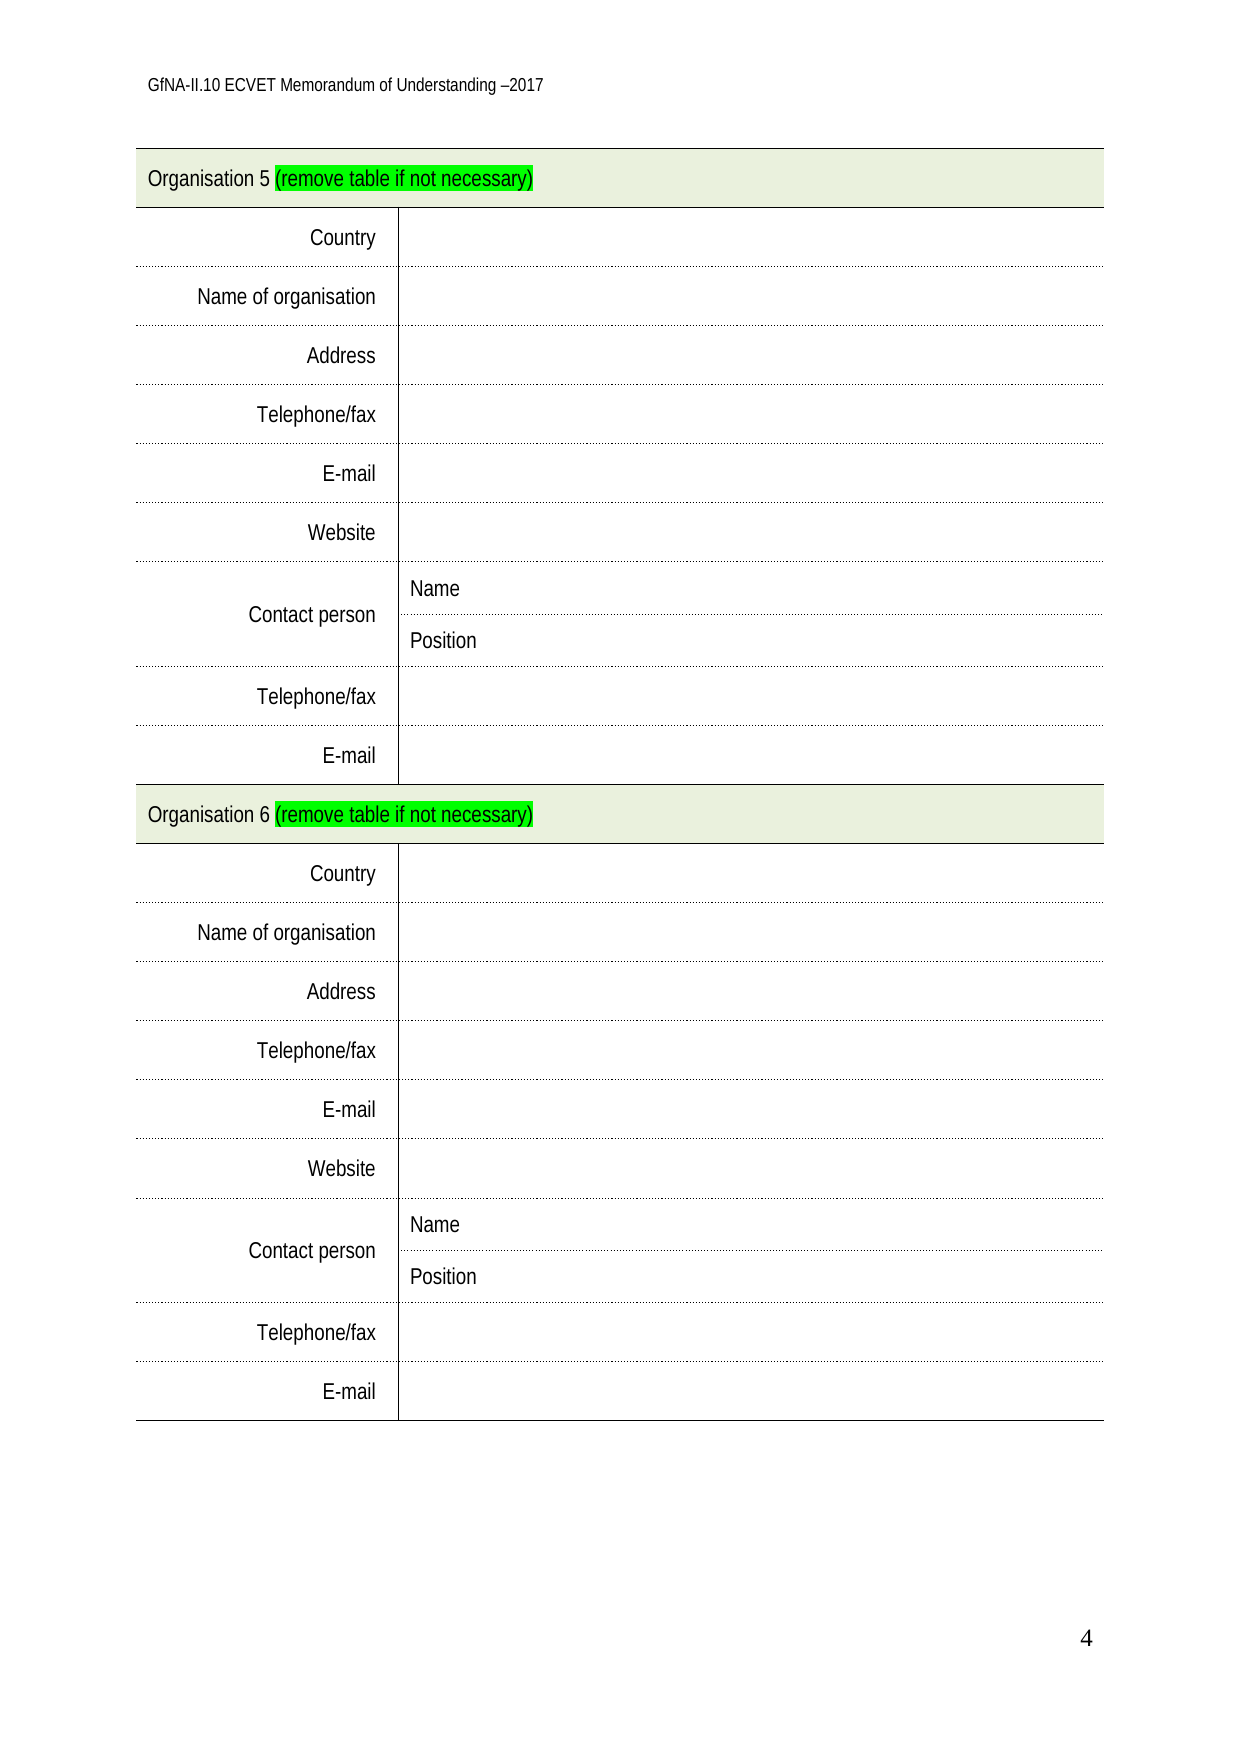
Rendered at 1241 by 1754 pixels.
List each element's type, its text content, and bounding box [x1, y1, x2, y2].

table_cell Contact person [136, 561, 398, 666]
table_cell Organisation 6 (remove table if not necessary) [136, 785, 1104, 843]
table_cell E-mail [136, 1361, 398, 1420]
table_cell E-mail [136, 725, 398, 784]
table_cell [399, 384, 1104, 443]
table_header Organisation 5 (remove table if not necessary) [136, 149, 1104, 207]
table_cell Name [399, 561, 1104, 613]
table_cell Telephone/fax [136, 384, 398, 443]
table_cell Name [399, 1198, 1104, 1250]
table_cell E-mail [136, 443, 398, 502]
table_cell Address [136, 961, 398, 1020]
table_cell [399, 1138, 1104, 1197]
table_cell [399, 325, 1104, 384]
table_cell Telephone/fax [136, 1302, 398, 1361]
table_cell Name of organisation [136, 266, 398, 325]
table_cell Telephone/fax [136, 666, 398, 725]
table_cell Position [399, 614, 1104, 666]
table_cell [399, 961, 1104, 1020]
table_cell [399, 266, 1104, 325]
table_cell [399, 502, 1104, 561]
table_cell Country [136, 208, 398, 266]
table_cell [399, 725, 1104, 784]
table_cell Telephone/fax [136, 1020, 398, 1079]
table_cell [399, 443, 1104, 502]
table_cell [399, 208, 1104, 266]
table_cell Address [136, 325, 398, 384]
table_cell [399, 1302, 1104, 1361]
table_cell [399, 844, 1104, 902]
table_cell [399, 902, 1104, 961]
table_cell [399, 666, 1104, 725]
table_cell Website [136, 502, 398, 561]
table_cell Name of organisation [136, 902, 398, 961]
table_cell [399, 1020, 1104, 1079]
table_cell Contact person [136, 1198, 398, 1302]
table_cell [399, 1079, 1104, 1138]
table_cell E-mail [136, 1079, 398, 1138]
table_cell [399, 1361, 1104, 1420]
table_cell Country [136, 844, 398, 902]
table_cell Position [399, 1250, 1104, 1302]
table_cell Website [136, 1138, 398, 1197]
